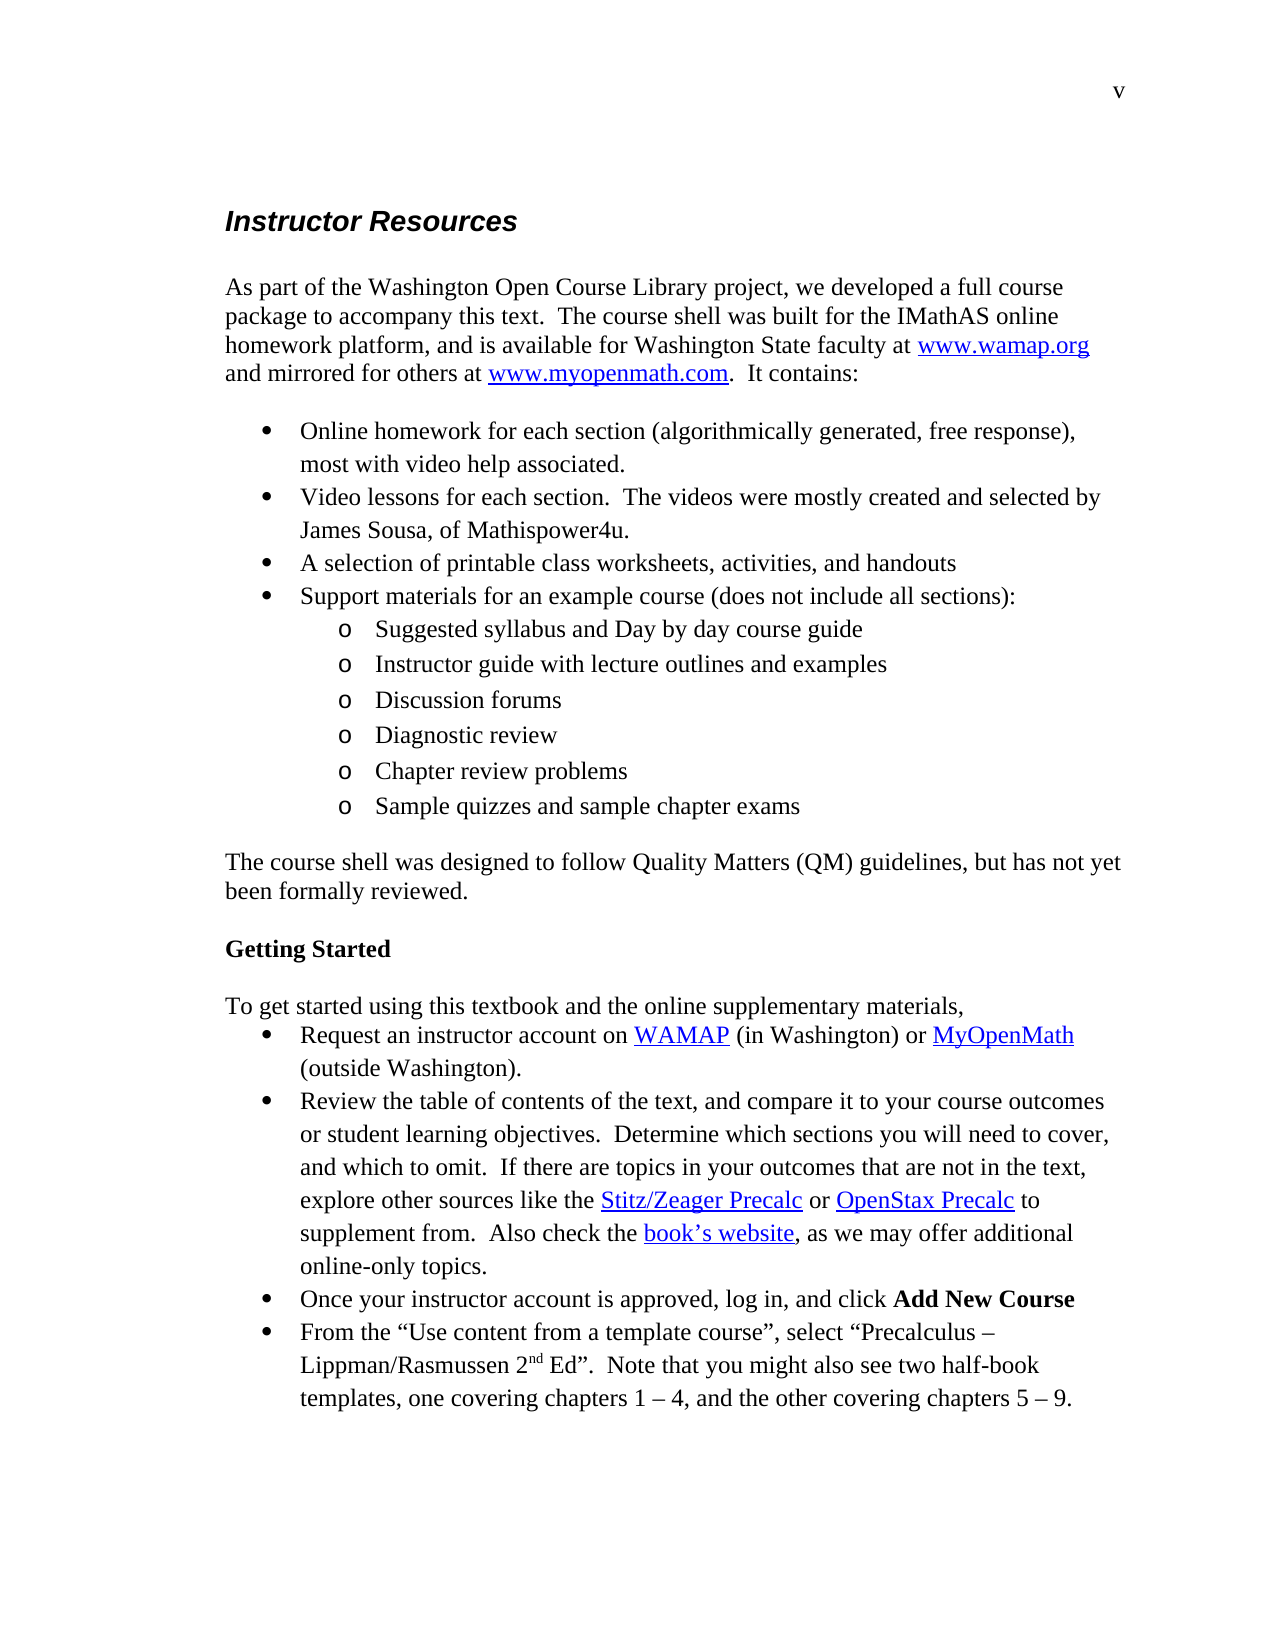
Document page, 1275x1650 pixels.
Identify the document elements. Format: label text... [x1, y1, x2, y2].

list Instructor guide with lecture outlines and examples [337, 649, 1125, 680]
list Online homework for each section (algorithmically generated, free response), most with video help associated. [262, 416, 1125, 478]
list A selection of printable class worksheets, activities, and handouts [262, 548, 1125, 577]
list Sample quizzes and sample chapter exams [337, 791, 1125, 822]
text Getting Started [225, 934, 1125, 962]
list Diagnostic review [337, 720, 1125, 751]
subtitle Instructor Resources [225, 204, 1125, 237]
list Suggested syllabus and Day by day course guide [337, 614, 1125, 645]
text The course shell was designed to follow Quality Matters (QM) guidelines, but has not yet been formally reviewed. [225, 847, 1125, 905]
list Discussion forums [337, 685, 1125, 716]
list Support materials for an example course (does not include all sections): [262, 581, 1125, 610]
list Request an instructor account on WAMAP (in Washington) or MyOpenMath (outside Washington). [262, 1020, 1125, 1082]
list Chapter review problems [337, 756, 1125, 787]
list Once your instructor account is approved, log in, and click Add New Course [262, 1284, 1125, 1313]
list From the “Use content from a template course”, select “Precalculus – Lippman/Rasmussen 2nd Ed”. Note that you might also see two half-book templates, one covering chapters 1 – 4, and the other covering chapters 5 – 9. [262, 1317, 1125, 1412]
text To get started using this textbook and the online supplementary materials, [225, 991, 1125, 1020]
text As part of the Washington Open Course Library project, we developed a full course package to accompany this text. The course shell was built for the IMathAS online homework platform, and is available for Washington State faculty at www.wamap.org and mirrored for others at www.myopenmath.com. It contains: [225, 272, 1125, 387]
list Review the table of contents of the text, and compare it to your course outcomes or student learning objectives. Determine which sections you will need to cover, and which to omit. If there are topics in your outcomes that are not in the text, explore other sources like the Stitz/Zeager Precalc or OpenStax Precalc to supplement from. Also check the book’s website, as we may offer additional online-only topics. [262, 1086, 1125, 1280]
list Video lessons for each section. The videos were mostly created and selected by James Sousa, of Mathispower4u. [262, 482, 1125, 544]
